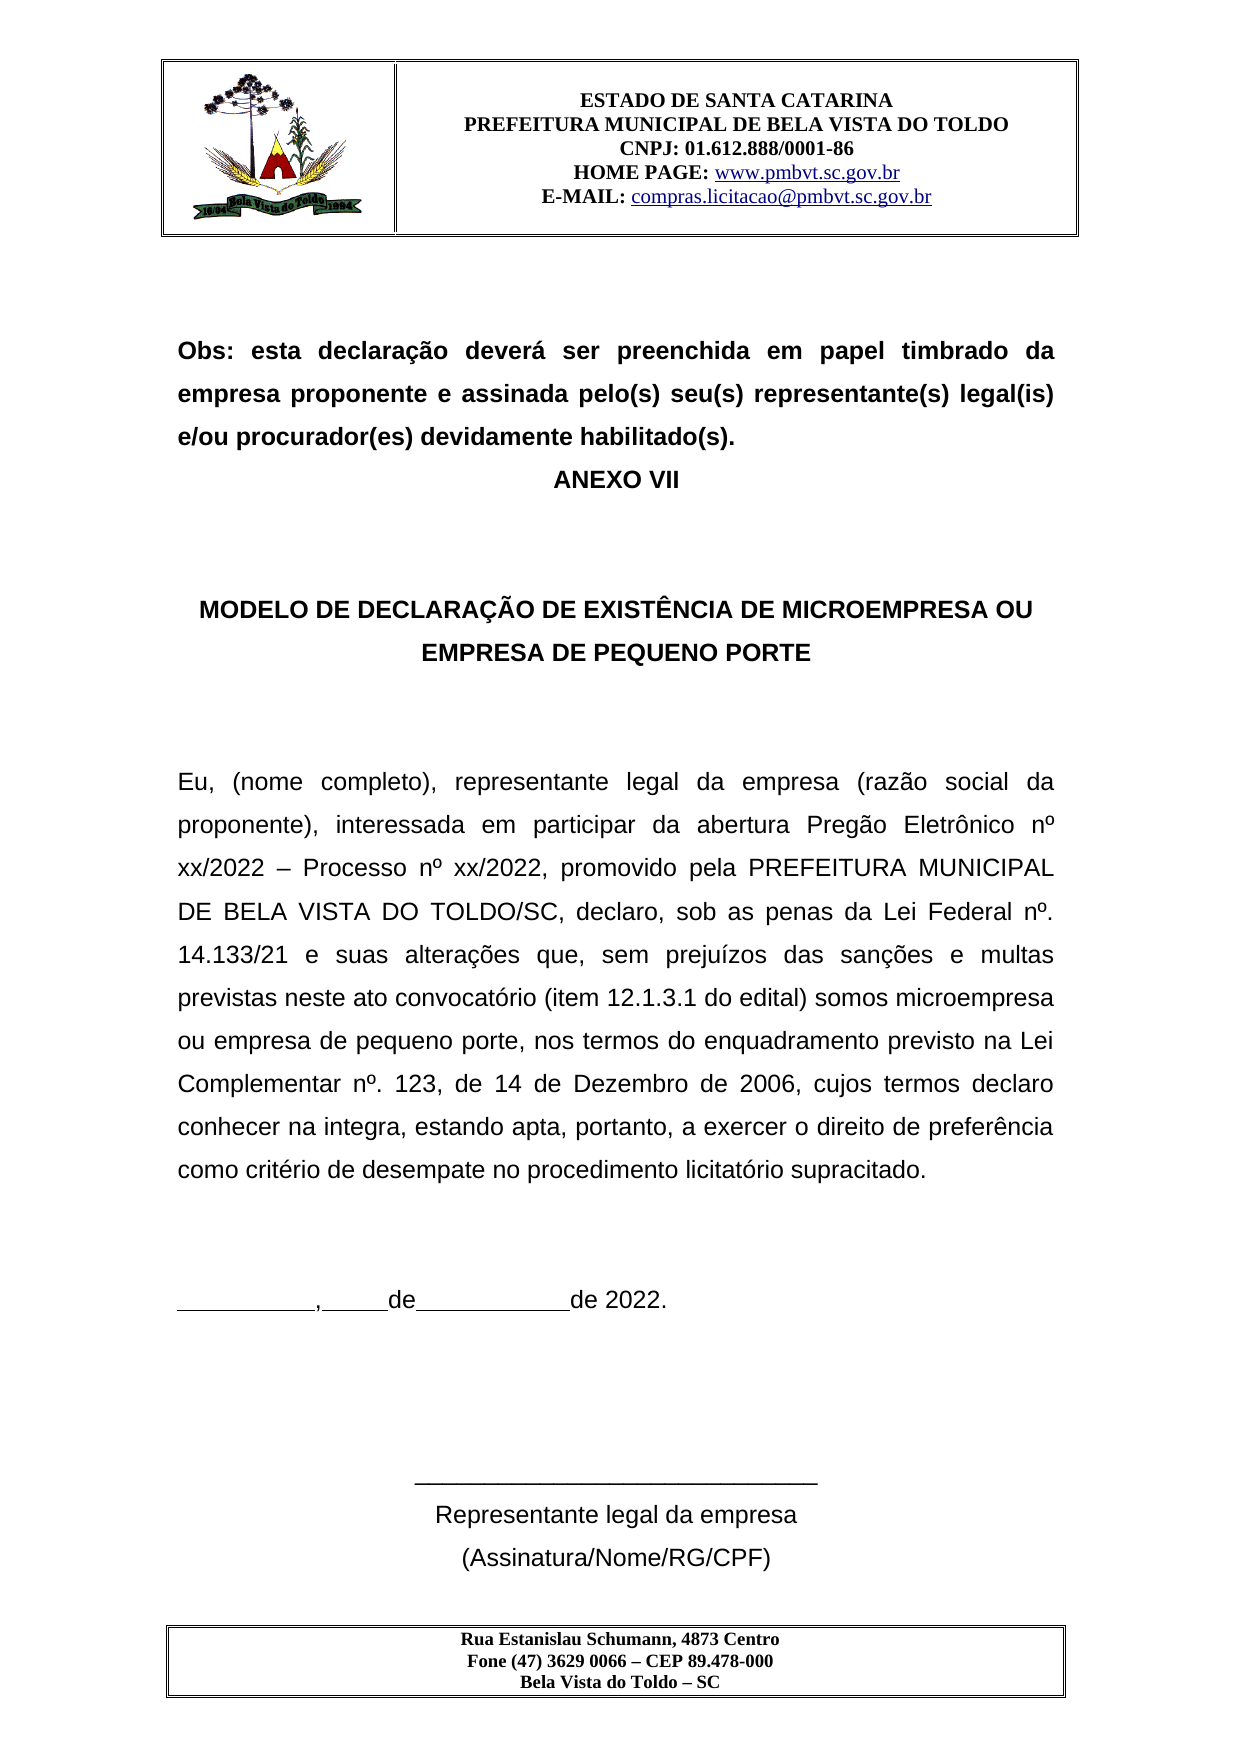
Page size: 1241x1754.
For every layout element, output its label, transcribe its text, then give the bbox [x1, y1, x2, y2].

text (Assinatura/Nome/RG/CPF) [177, 1543, 1055, 1572]
text MODELO DE DECLARAÇÃO DE EXISTÊNCIA DE MICROEMPRESA OU EMPRESA DE PEQUENO PORTE [177, 594, 1055, 666]
text Obs: esta declaração deverá ser preenchida em papel timbrado da empresa proponente e assinada pelo(s) seu(s) representante(s) legal(is) e/ou procurador(es) devidamente habilitado(s). [177, 336, 1056, 451]
picture [191, 74, 364, 222]
text _____________________________ [177, 1457, 1055, 1486]
text ANEXO VII [177, 465, 1055, 494]
text Eu, (nome completo), representante legal da empresa (razão social da proponente), interessada em participar da abertura Pregão Eletrônico nº xx/2022 – Processo nº xx/2022, promovido pela PREFEITURA MUNICIPAL DE BELA VISTA DO TOLDO/SC, declaro, sob as penas da Lei Federal nº. 14.133/21 e suas alterações que, sem prejuízos das sanções e multas previstas neste ato convocatório (item 12.1.3.1 do edital) somos microempresa ou empresa de pequeno porte, nos termos do enquadramento previsto na Lei Complementar nº. 123, de 14 de Dezembro de 2006, cujos termos declaro conhecer na integra, estando apta, portanto, a exercer o direito de preferência como critério de desempate no procedimento licitatório supracitado. [177, 767, 1055, 1184]
text , de de 2022. [177, 1284, 1055, 1313]
text Representante legal da empresa [177, 1500, 1055, 1529]
